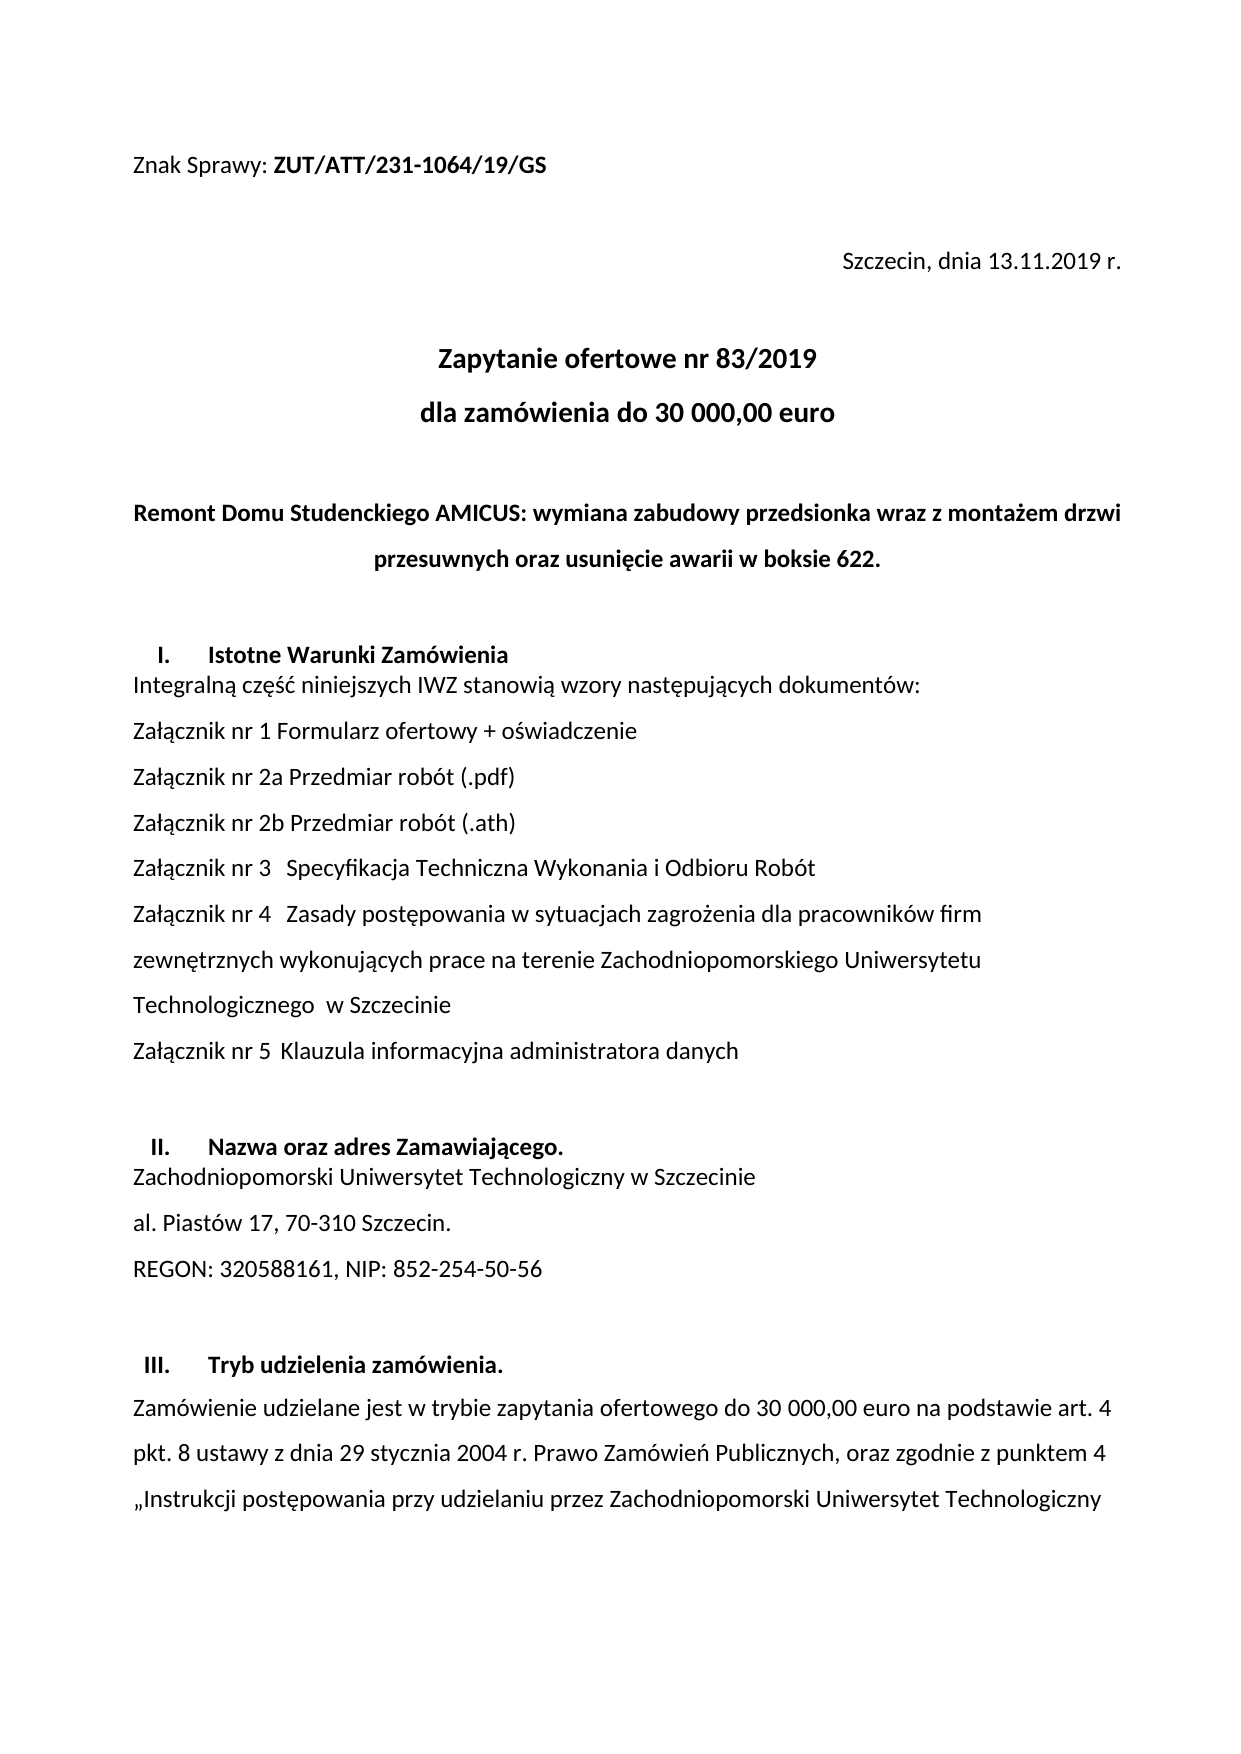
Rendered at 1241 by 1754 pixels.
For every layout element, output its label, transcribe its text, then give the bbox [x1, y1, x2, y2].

text Załącznik nr 4 Zasady postępowania w sytuacjach zagrożenia dla pracowników firm zewnętrznych wykonujących prace na terenie Zachodniopomorskiego Uniwersytetu Technologicznego w Szczecinie [133, 898, 1122, 1020]
text Zamówienie udzielane jest w trybie zapytania ofertowego do 30 000,00 euro na podstawie art. 4 pkt. 8 ustawy z dnia 29 stycznia 2004 r. Prawo Zamówień Publicznych, oraz zgodnie z punktem 4 „Instrukcji postępowania przy udzielaniu przez Zachodniopomorski Uniwersytet Technologiczny [133, 1392, 1122, 1514]
text Załącznik nr 3 Specyfikacja Techniczna Wykonania i Odbioru Robót [133, 852, 1122, 883]
subtitle Istotne Warunki Zamówienia [170, 639, 1122, 669]
text Załącznik nr 2b Przedmiar robót (.ath) [133, 807, 1122, 837]
text Załącznik nr 5 Klauzula informacyjna administratora danych [133, 1035, 1122, 1066]
subtitle Remont Domu Studenckiego AMICUS: wymiana zabudowy przedsionka wraz z montażem drzwi przesuwnych oraz usunięcie awarii w boksie 622. [133, 497, 1122, 574]
text Szczecin, dnia 13.11.2019 r. [133, 245, 1122, 275]
subtitle Zapytanie ofertowe nr 83/2019 [133, 341, 1122, 376]
text REGON: 320588161, NIP: 852-254-50-56 [133, 1253, 1122, 1283]
text Znak Sprawy: ZUT/ATT/231-1064/19/GS [133, 149, 1122, 180]
subtitle dla zamówienia do 30 000,00 euro [133, 394, 1122, 430]
text Załącznik nr 1 Formularz ofertowy + oświadczenie [133, 715, 1122, 746]
text Załącznik nr 2a Przedmiar robót (.pdf) [133, 761, 1122, 791]
text Zachodniopomorski Uniwersytet Technologiczny w Szczecinie [133, 1162, 1122, 1192]
text Integralną część niniejszych IWZ stanowią wzory następujących dokumentów: [133, 669, 1122, 700]
subtitle Nazwa oraz adres Zamawiającego. [170, 1131, 1122, 1162]
text al. Piastów 17, 70-310 Szczecin. [133, 1207, 1122, 1238]
subtitle Tryb udzielenia zamówienia. [170, 1349, 1122, 1379]
